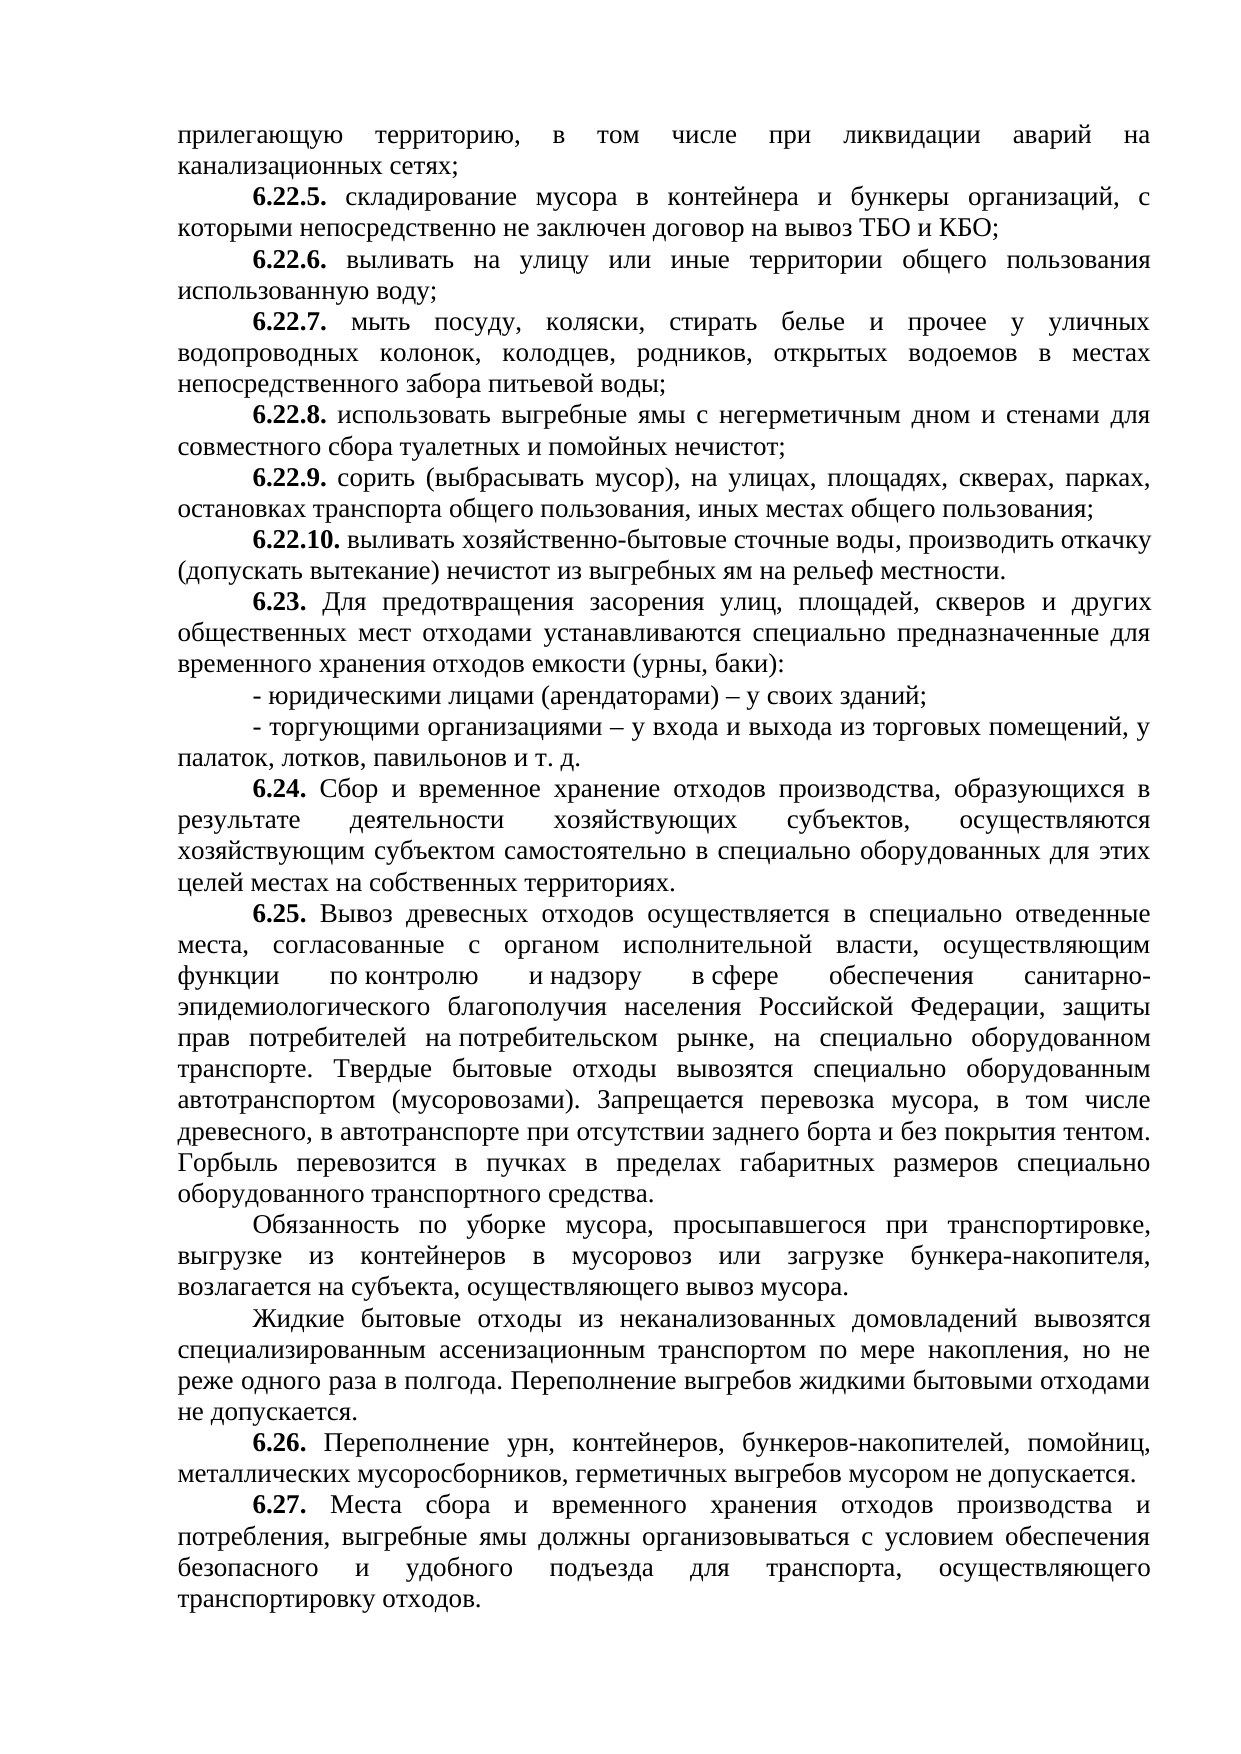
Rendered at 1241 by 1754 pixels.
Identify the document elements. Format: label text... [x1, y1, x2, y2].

text 6.22.5. складирование мусора в контейнера и бункеры организаций, с которыми непосредственно не заключен договор на вывоз ТБО и КБО; [177, 180, 1152, 243]
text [177, 118, 1152, 180]
text 6.27. Места сбора и временного хранения отходов производства и потребления, выгребные ямы должны организовываться с условием обеспечения безопасного и удобного подъезда для транспорта, осуществляющего транспортировку отходов. [177, 1488, 1152, 1613]
text 6.22.7. мыть посуду, коляски, стирать белье и прочее у уличных водопроводных колонок, колодцев, родников, открытых водоемов в местах непосредственного забора питьевой воды; [177, 305, 1152, 398]
text 6.22.9. сорить (выбрасывать мусор), на улицах, площадях, скверах, парках, остановках транспорта общего пользования, иных местах общего пользования; [177, 461, 1152, 523]
text Жидкие бытовые отходы из неканализованных домовладений вывозятся специализированным ассенизационным транспортом по мере накопления, но не реже одного раза в полгода. Переполнение выгребов жидкими бытовыми отходами не допускается. [177, 1302, 1152, 1426]
text - юридическими лицами (арендаторами) – у своих зданий; [177, 679, 1152, 710]
text Обязанность по уборке мусора, просыпавшегося при транспортировке, выгрузке из контейнеров в мусоровоз или загрузке бункера-накопителя, возлагается на субъекта, осуществляющего вывоз мусора. [177, 1208, 1152, 1302]
text - торгующими организациями – у входа и выхода из торговых помещений, у палаток, лотков, павильонов и т. д. [177, 710, 1152, 772]
text 6.22.6. выливать на улицу или иные территории общего пользования использованную воду; [177, 243, 1152, 305]
text 6.24. Сбор и временное хранение отходов производства, образующихся в результате деятельности хозяйствующих субъектов, осуществляются хозяйствующим субъектом самостоятельно в специально оборудованных для этих целей местах на собственных территориях. [177, 772, 1152, 897]
text 6.25. Вывоз древесных отходов осуществляется в специально отведенные места, согласованные с органом исполнительной власти, осуществляющим функции по контролю и надзору в сфере обеспечения санитарно-эпидемиологического благополучия населения Российской Федерации, защиты прав потребителей на потребительском рынке, на специально оборудованном транспорте. Твердые бытовые отходы вывозятся специально оборудованным автотранспортом (мусоровозами). Запрещается перевозка мусора, в том числе древесного, в автотранспорте при отсутствии заднего борта и без покрытия тентом. Горбыль перевозится в пучках в пределах габаритных размеров специально оборудованного транспортного средства. [177, 897, 1152, 1208]
text 6.26. Переполнение урн, контейнеров, бункеров-накопителей, помойниц, металлических мусоросборников, герметичных выгребов мусором не допускается. [177, 1426, 1152, 1488]
text 6.22.10. выливать хозяйственно-бытовые сточные воды, производить откачку (допускать вытекание) нечистот из выгребных ям на рельеф местности. [177, 523, 1152, 585]
text 6.23. Для предотвращения засорения улиц, площадей, скверов и других общественных мест отходами устанавливаются специально предназначенные для временного хранения отходов емкости (урны, баки): [177, 585, 1152, 679]
text 6.22.8. использовать выгребные ямы с негерметичным дном и стенами для совместного сбора туалетных и помойных нечистот; [177, 398, 1152, 461]
